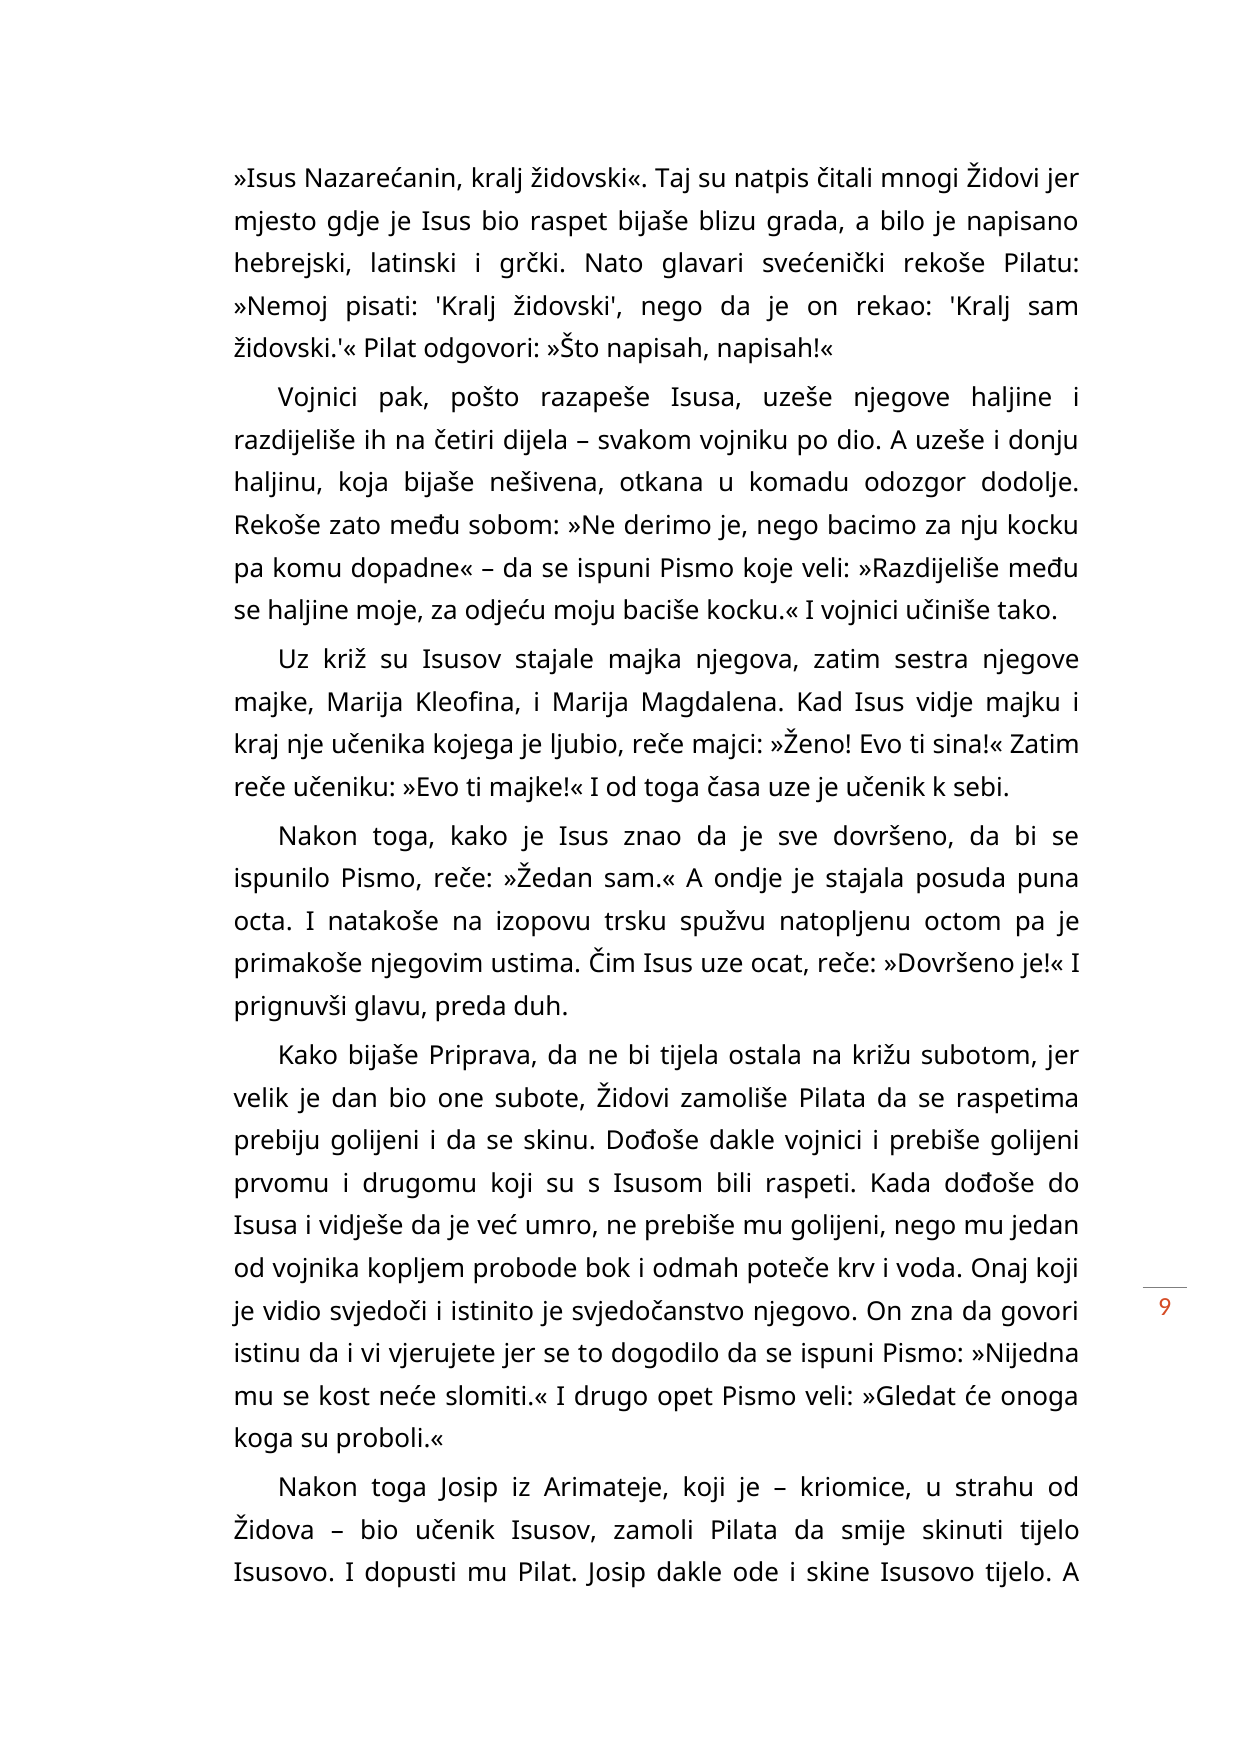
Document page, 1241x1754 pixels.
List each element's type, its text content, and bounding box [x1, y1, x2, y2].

text Nakon toga, kako je Isus znao da je sve dovršeno, da bi se ispunilo Pismo, reče: »Žedan sam.« A ondje je stajala posuda puna octa. I natakoše na izopovu trsku spužvu natopljenu octom pa je primakoše njegovim ustima. Čim Isus uze ocat, reče: »Dovršeno je!« I prignuvši glavu, preda duh. [233, 817, 1081, 1023]
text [233, 1469, 1081, 1589]
text Vojnici pak, pošto razapeše Isusa, uzeše njegove haljine i razdijeliše ih na četiri dijela – svakom vojniku po dio. A uzeše i donju haljinu, koja bijaše nešivena, otkana u komadu odozgor dodolje. Rekoše zato među sobom: »Ne derimo je, nego bacimo za nju kocku pa komu dopadne« – da se ispuni Pismo koje veli: »Razdijeliše među se haljine moje, za odjeću moju baciše kocku.« I vojnici učiniše tako. [233, 379, 1081, 627]
text Kako bijaše Priprava, da ne bi tijela ostala na križu subotom, jer velik je dan bio one subote, Židovi zamoliše Pilata da se raspetima prebiju golijeni i da se skinu. Dođoše dakle vojnici i prebiše golijeni prvomu i drugomu koji su s Isusom bili raspeti. Kada dođoše do Isusa i vidješe da je već umro, ne prebiše mu golijeni, nego mu jedan od vojnika kopljem probode bok i odmah poteče krv i voda. Onaj koji je vidio svjedoči i istinito je svjedočanstvo njegovo. On zna da govori istinu da i vi vjerujete jer se to dogodilo da se ispuni Pismo: »Nijedna mu se kost neće slomiti.« I drugo opet Pismo veli: »Gledat će onoga koga su proboli.« [233, 1037, 1081, 1456]
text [233, 159, 1081, 365]
text Uz križ su Isusov stajale majka njegova, zatim sestra njegove majke, Marija Kleofina, i Marija Magdalena. Kad Isus vidje majku i kraj nje učenika kojega je ljubio, reče majci: »Ženo! Evo ti sina!« Zatim reče učeniku: »Evo ti majke!« I od toga časa uze je učenik k sebi. [233, 641, 1081, 804]
